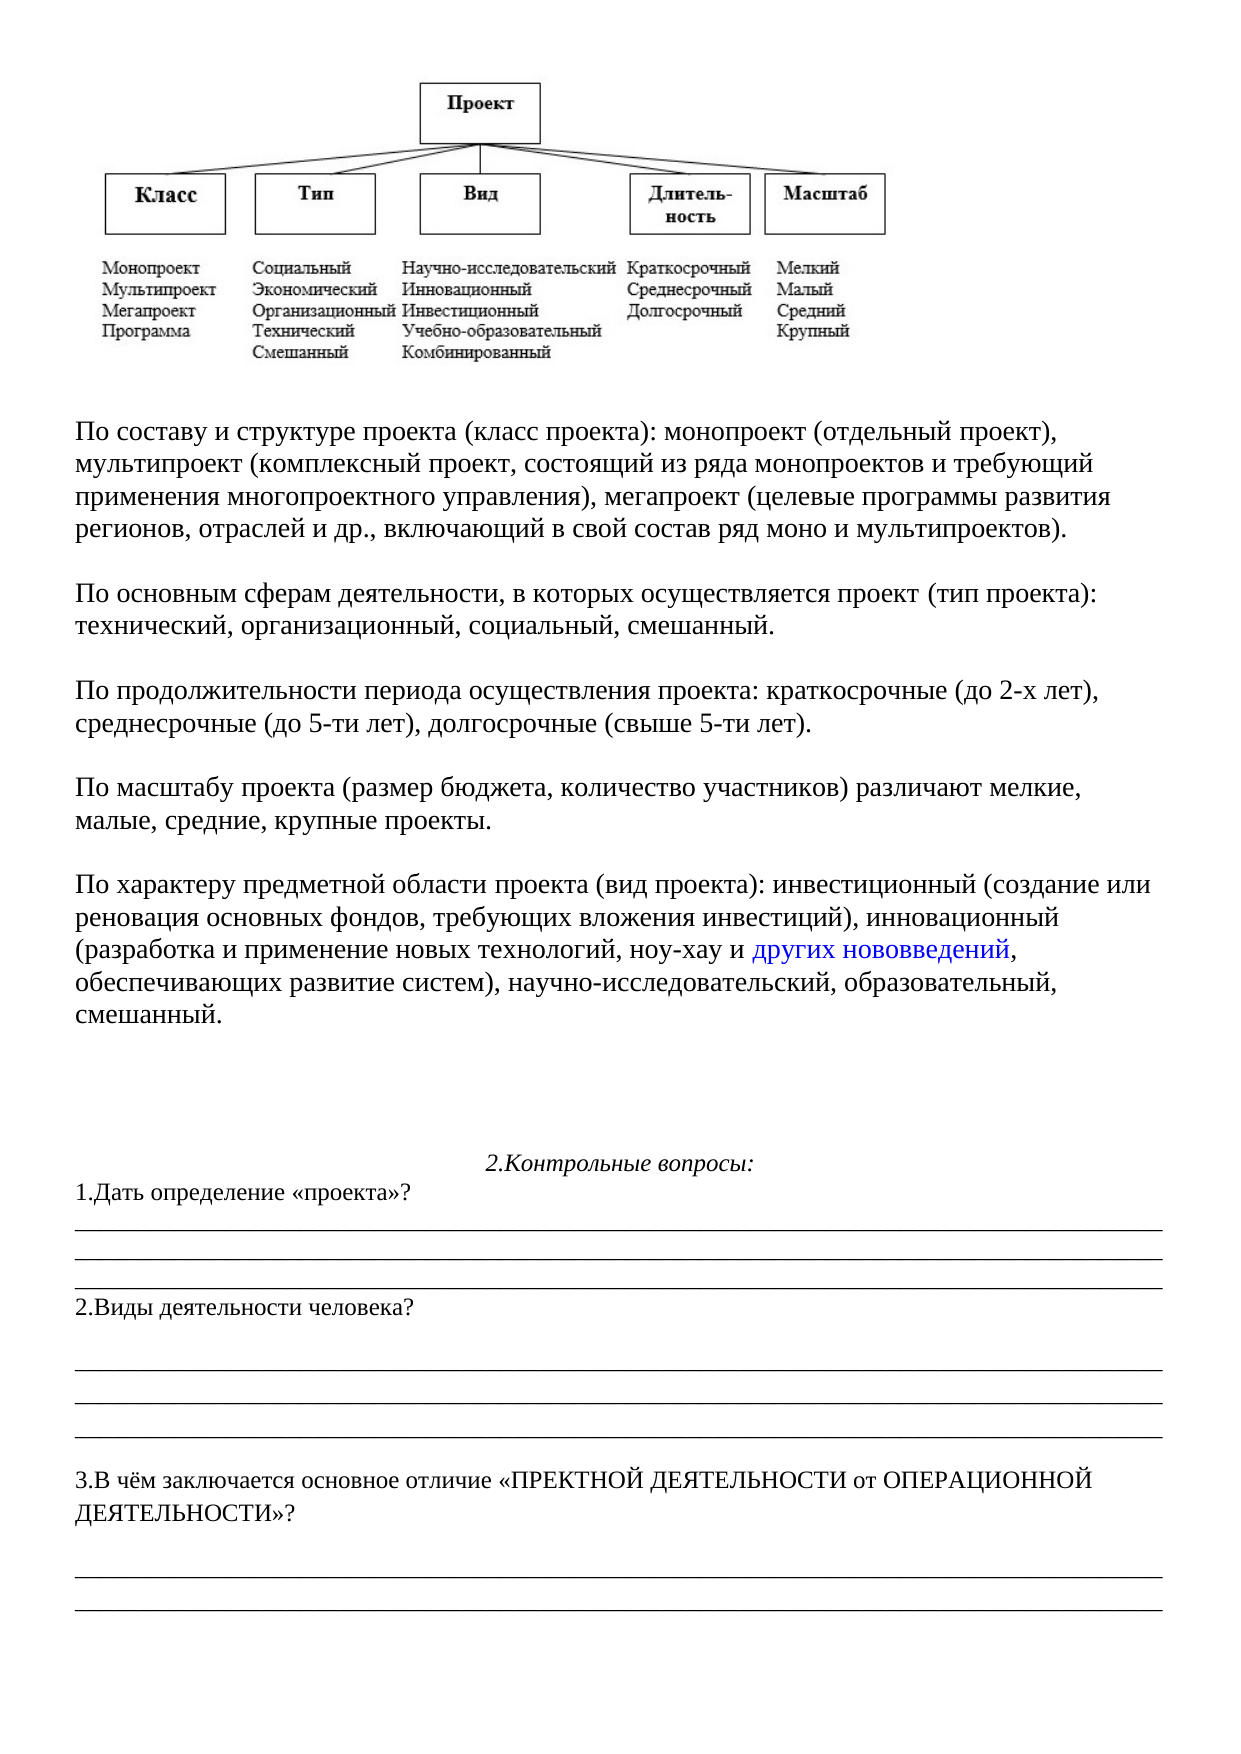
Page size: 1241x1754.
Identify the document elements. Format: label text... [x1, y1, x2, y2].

text 2.Контрольные вопросы: [75, 1148, 1165, 1177]
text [75, 1552, 1165, 1614]
picture [75, 75, 917, 382]
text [75, 75, 1165, 1058]
text 1.Дать определение «проекта»? [75, 1177, 1165, 1205]
text 3.В чём заключается основное отличие «ПРЕКТНОЙ ДЕЯТЕЛЬНОСТИ от ОПЕРАЦИОННОЙ ДЕЯТЕЛЬНОСТИ»? [75, 1465, 1165, 1527]
text 2.Виды деятельности человека? [75, 1292, 1165, 1320]
